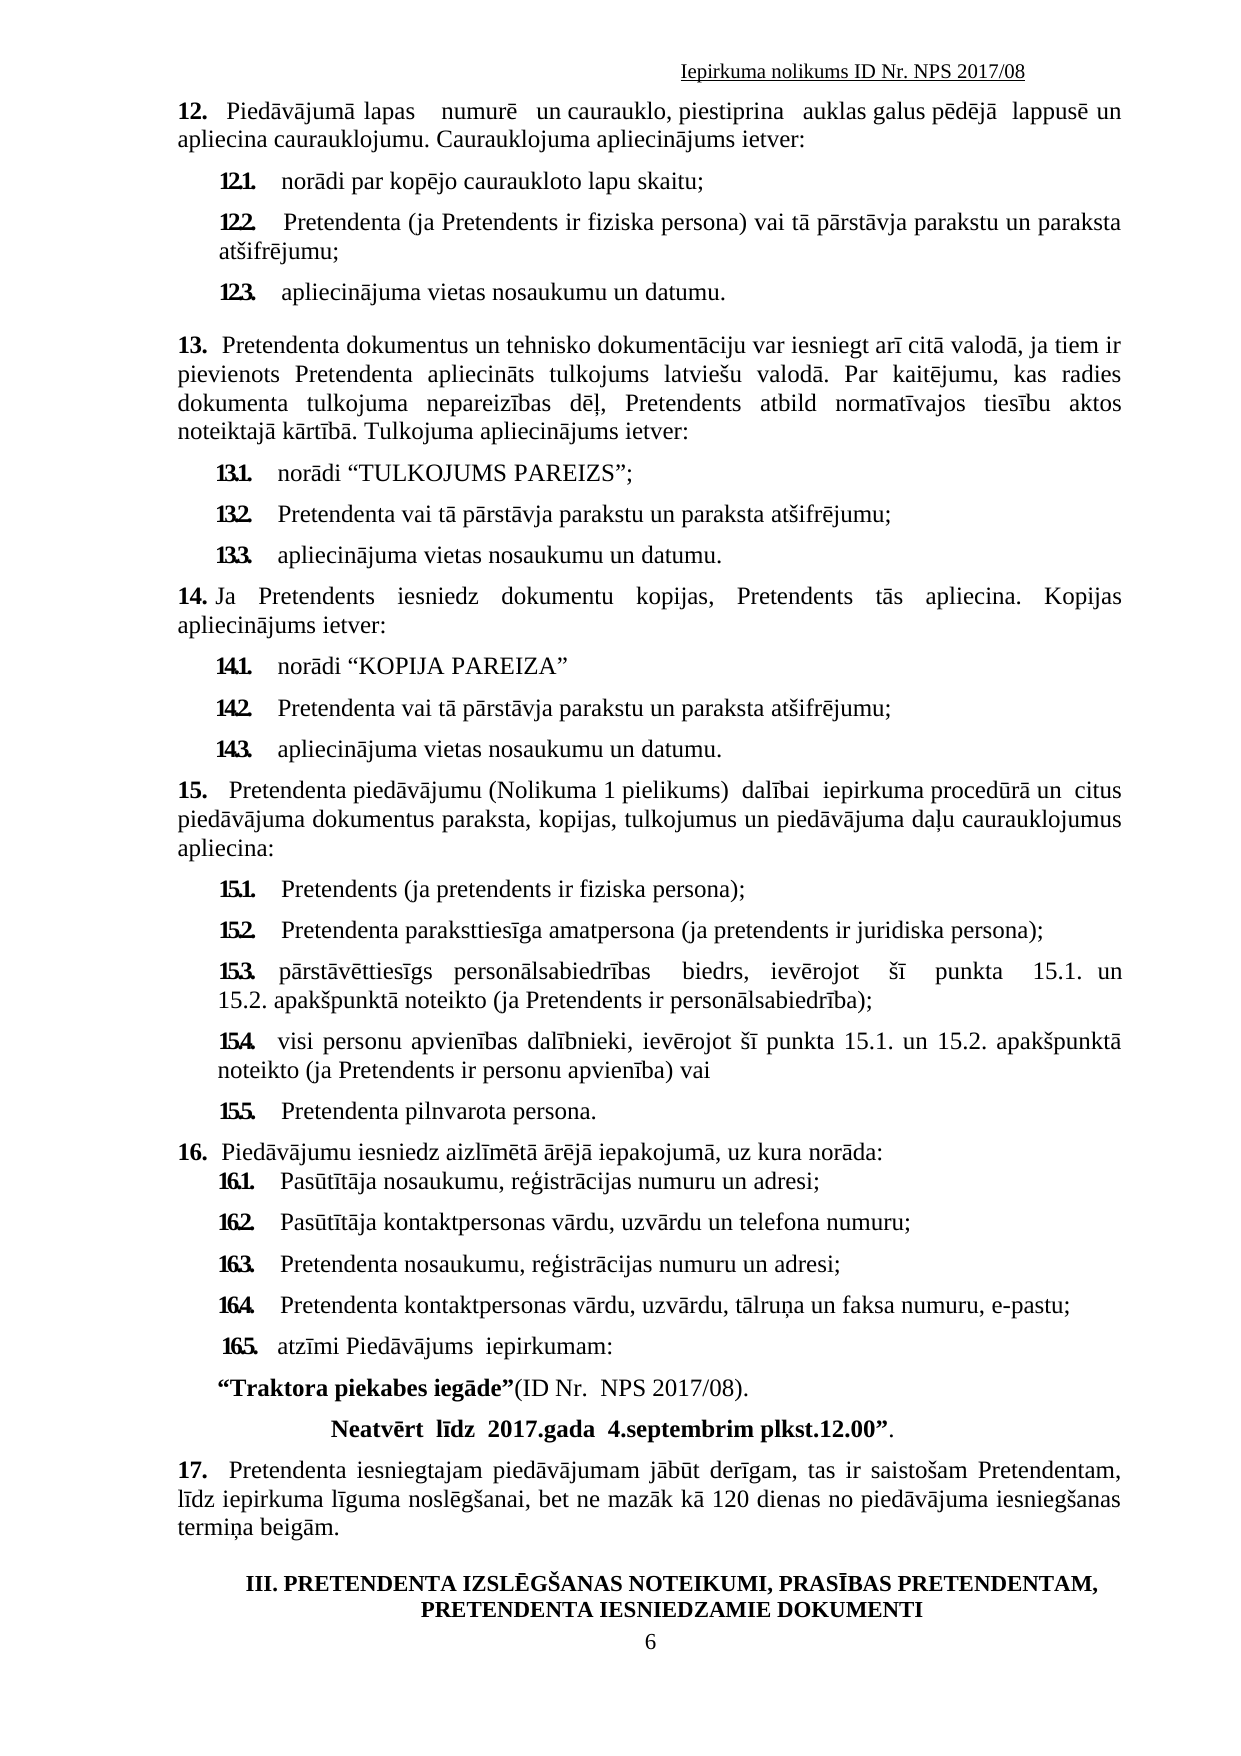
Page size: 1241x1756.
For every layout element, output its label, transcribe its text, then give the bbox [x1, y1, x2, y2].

list Pretendenta nosaukumu, reģistrācijas numuru un adresi; [217, 1249, 1134, 1277]
list Pretendenta piedāvājumu (Nolikuma 1 pielikums) dalībai iepirkuma procedūrā un citus piedāvājuma dokumentus paraksta, kopijas, tulkojumus un piedāvājuma daļu caurauklojumus apliecina: [177, 775, 1122, 861]
text Neatvērt līdz 2017.gada 4.septembrim plkst.12.00”. [331, 1414, 1122, 1442]
list Pretendenta pilnvarota persona. [218, 1096, 1134, 1125]
list Pretendenta dokumentus un tehnisko dokumentāciju var iesniegt arī citā valodā, ja tiem ir pievienots Pretendenta apliecināts tulkojums latviešu valodā. Par kaitējumu, kas radies dokumenta tulkojuma nepareizības dēļ, Pretendents atbild normatīvajos tiesību aktos noteiktajā kārtībā. Tulkojuma apliecinājums ietver: [177, 330, 1122, 445]
list apliecinājuma vietas nosaukumu un datumu. [215, 734, 1134, 763]
list Pretendenta paraksttiesīga amatpersona (ja pretendents ir juridiska persona); [218, 915, 1134, 944]
list norādi “KOPIJA PAREIZA” [215, 651, 1134, 680]
list apliecinājuma vietas nosaukumu un datumu. [218, 277, 1134, 306]
text III. PRETENDENTA IZSLĒGŠANAS NOTEIKUMI, PRASĪBAS PRETENDENTAM, PRETENDENTA IESNIEDZAMIE DOKUMENTI [245, 1570, 1100, 1623]
list Piedāvājumu iesniedz aizlīmētā ārējā iepakojumā, uz kura norāda: [177, 1137, 1134, 1166]
list norādi par kopējo cauraukloto lapu skaitu; [218, 166, 1134, 194]
list pārstāvēttiesīgs personālsabiedrības biedrs, ievērojot šī punkta 15.1. un 15.2. apakšpunktā noteikto (ja Pretendents ir personālsabiedrība); [217, 956, 1122, 1014]
list norādi “TULKOJUMS PAREIZS”; [215, 458, 1134, 486]
list atzīmi Piedāvājums iepirkumam: [221, 1331, 1134, 1360]
list Pretendenta kontaktpersonas vārdu, uzvārdu, tālruņa un faksa numuru, e-pastu; [217, 1290, 1134, 1319]
list Pretendents (ja pretendents ir fiziska persona); [217, 874, 1134, 903]
list Pretendenta vai tā pārstāvja parakstu un paraksta atšifrējumu; [215, 693, 1134, 721]
list visi personu apvienības dalībnieki, ievērojot šī punkta 15.1. un 15.2. apakšpunktā noteikto (ja Pretendents ir personu apvienība) vai [217, 1026, 1122, 1084]
list Pretendenta iesniegtajam piedāvājumam jābūt derīgam, tas ir saistošam Pretendentam, līdz iepirkuma līguma noslēgšanai, bet ne mazāk kā 120 dienas no piedāvājuma iesniegšanas termiņa beigām. [177, 1455, 1122, 1541]
list Pretendenta (ja Pretendents ir fiziska persona) vai tā pārstāvja parakstu un paraksta atšifrējumu; [218, 207, 1122, 264]
list Ja Pretendents iesniedz dokumentu kopijas, Pretendents tās apliecina. Kopijas apliecinājums ietver: [177, 581, 1122, 639]
list Pasūtītāja kontaktpersonas vārdu, uzvārdu un telefona numuru; [217, 1207, 1134, 1236]
subtitle “Traktora piekabes iegāde”(ID Nr. NPS 2017/08). [217, 1373, 1084, 1402]
list Pretendenta vai tā pārstāvja parakstu un paraksta atšifrējumu; [215, 499, 1134, 528]
list apliecinājuma vietas nosaukumu un datumu. [215, 540, 1134, 569]
list Pasūtītāja nosaukumu, reģistrācijas numuru un adresi; [217, 1166, 1134, 1195]
list Piedāvājumā lapas numurē un caurauklo, piestiprina auklas galus pēdējā lappusē un apliecina caurauklojumu. Caurauklojuma apliecinājums ietver: [177, 96, 1122, 153]
